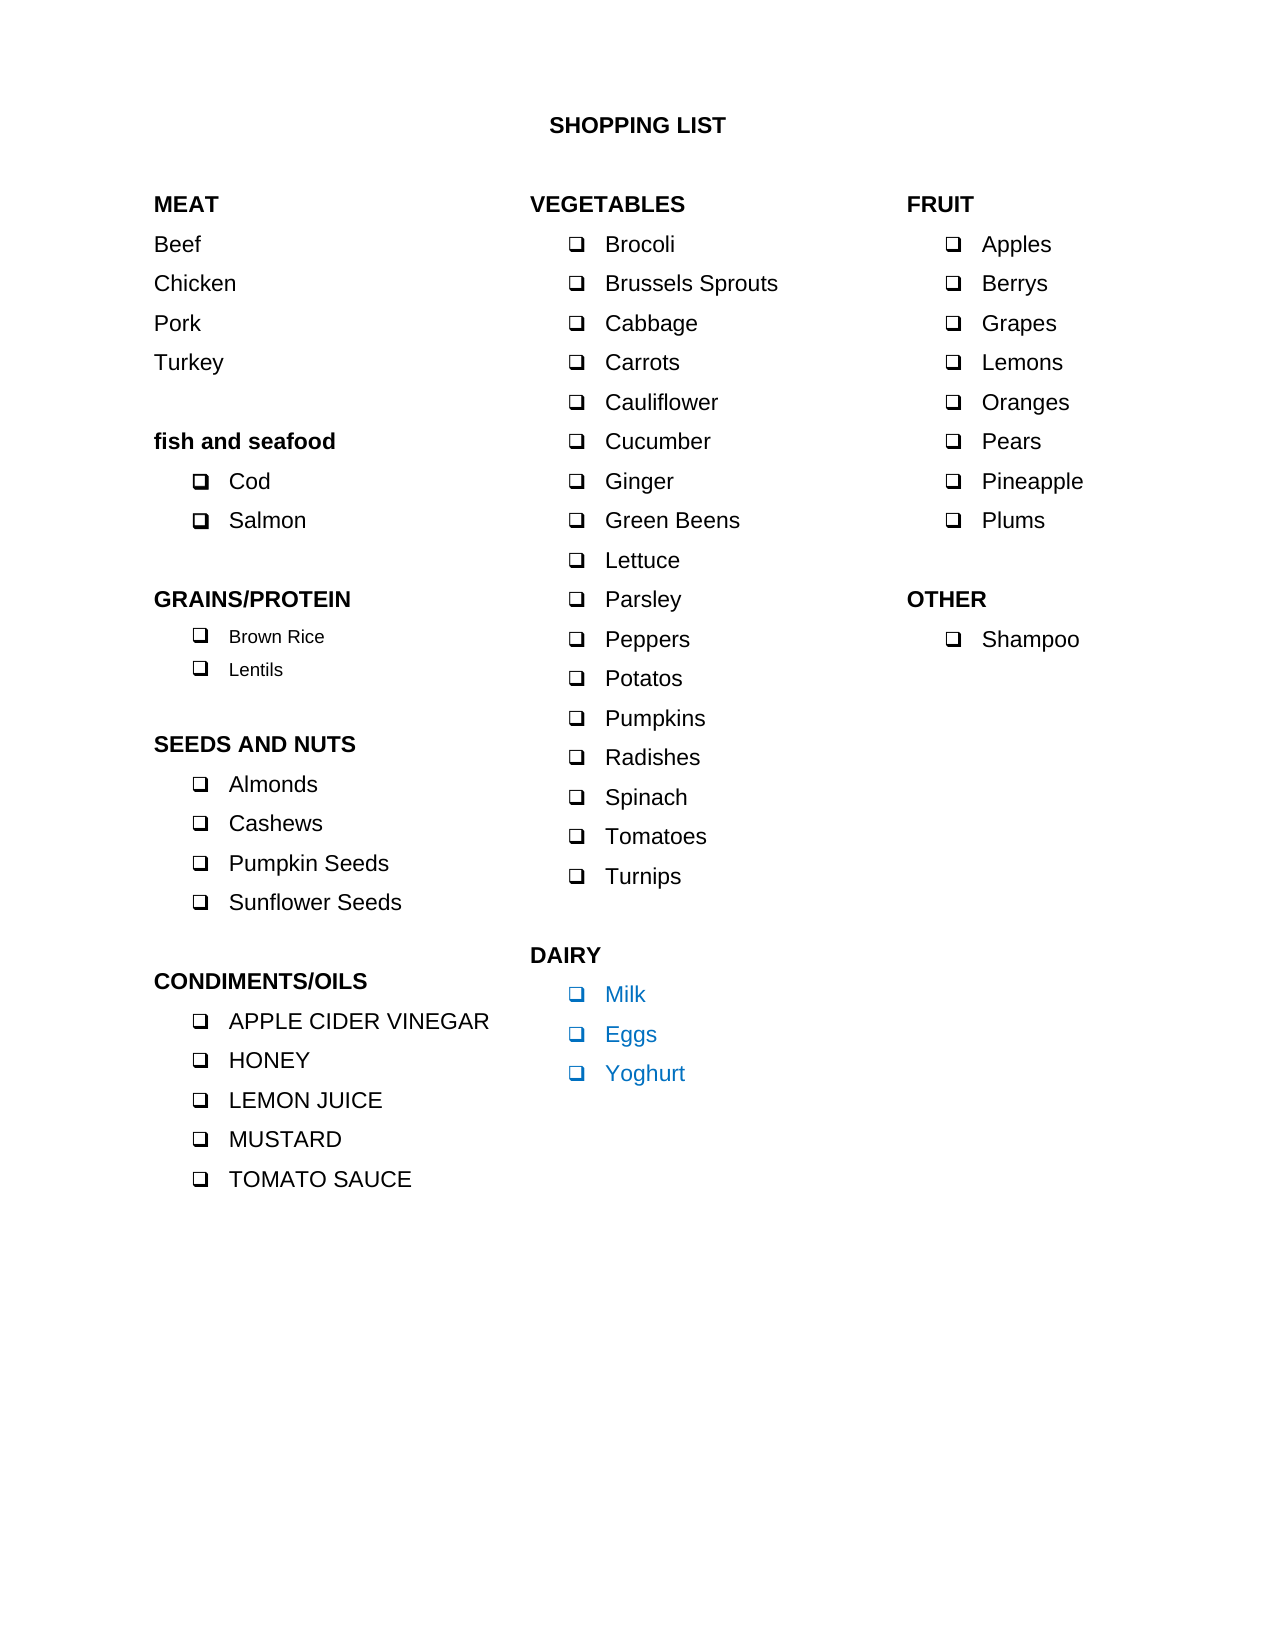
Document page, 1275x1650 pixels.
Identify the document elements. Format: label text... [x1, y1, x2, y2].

table_header FRUIT Apples Berrys Grapes Lemons Oranges Pears Pineapple Plums OTHER Shampoo [895, 191, 1200, 1245]
text SHOPPING LIST [75, 112, 1200, 139]
table_header MEAT Beef Chicken Pork Turkey fish and seafood Cod Salmon GRAINS/PROTEIN Brown Rice Lentils SEEDS AND NUTS Almonds Cashews Pumpkin Seeds Sunflower Seeds CONDIMENTS/OILS APPLE CIDER VINEGAR HONEY LEMON JUICE MUSTARD TOMATO SAUCE [143, 191, 519, 1245]
table_header VEGETABLES Brocoli Brussels Sprouts Cabbage Carrots Cauliflower Cucumber Ginger Green Beens Lettuce Parsley Peppers Potatos Pumpkins Radishes Spinach Tomatoes Turnips DAIRY Milk Eggs Yoghurt [519, 191, 895, 1245]
